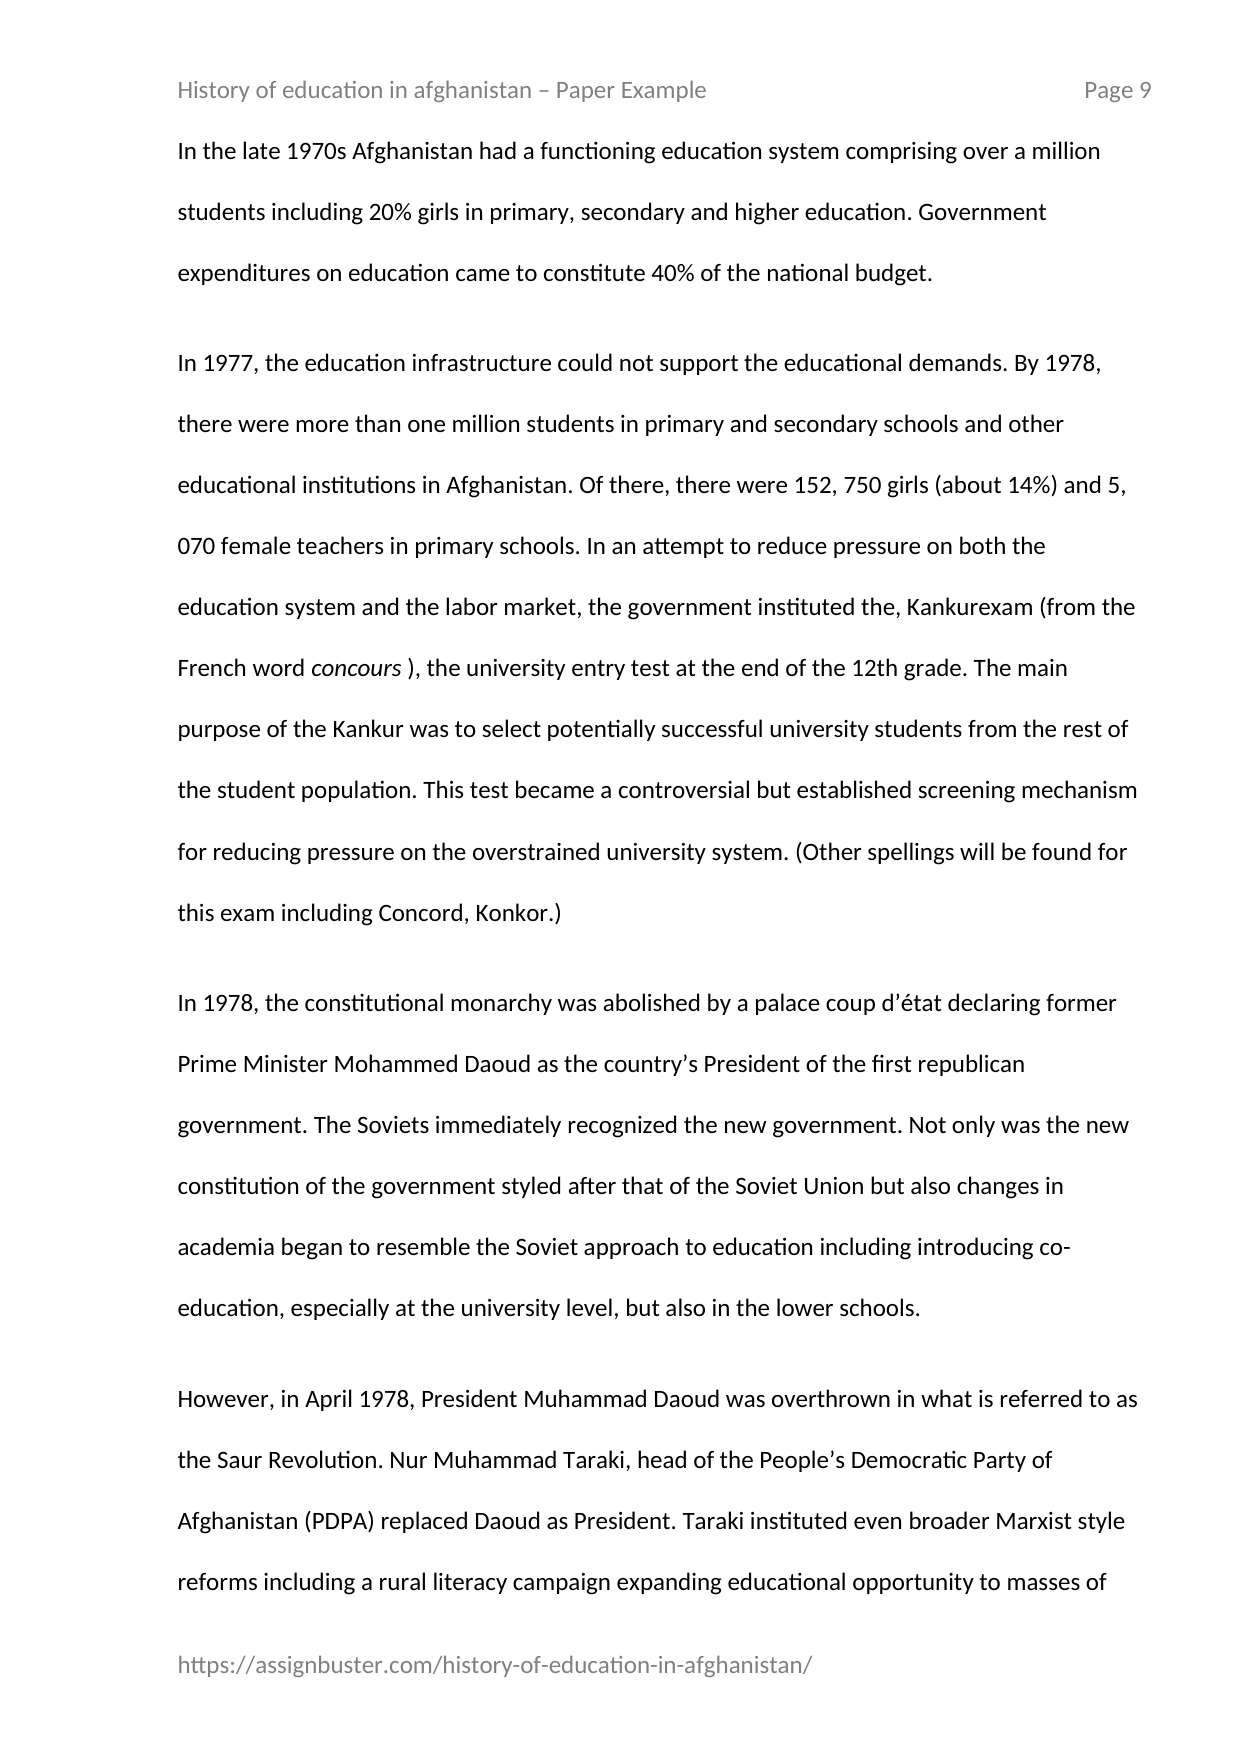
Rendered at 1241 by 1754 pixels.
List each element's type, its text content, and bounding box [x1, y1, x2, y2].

text In the late 1970s Afghanistan had a functioning education system comprising over a million students including 20% girls in primary, secondary and higher education. Government expenditures on education came to constitute 40% of the national budget. [177, 135, 1152, 287]
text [177, 1383, 1152, 1597]
text In 1977, the education infrastructure could not support the educational demands. By 1978, there were more than one million students in primary and secondary schools and other educational institutions in Afghanistan. Of there, there were 152, 750 girls (about 14%) and 5, 070 female teachers in primary schools. In an attempt to reduce pressure on both the education system and the labor market, the government instituted the, Kankurexam (from the French word concours ), the university entry test at the end of the 12th grade. The main purpose of the Kankur was to select potentially successful university students from the rest of the student population. This test became a controversial but established screening mechanism for reducing pressure on the overstrained university system. (Other spellings will be found for this exam including Concord, Konkor.) [177, 347, 1152, 927]
text In 1978, the constitutional monarchy was abolished by a palace coup d’état declaring former Prime Minister Mohammed Daoud as the country’s President of the first republican government. The Soviets immediately recognized the new government. Not only was the new constitution of the government styled after that of the Soviet Union but also changes in academia began to resemble the Soviet approach to education including introducing co-education, especially at the university level, but also in the lower schools. [177, 987, 1152, 1323]
